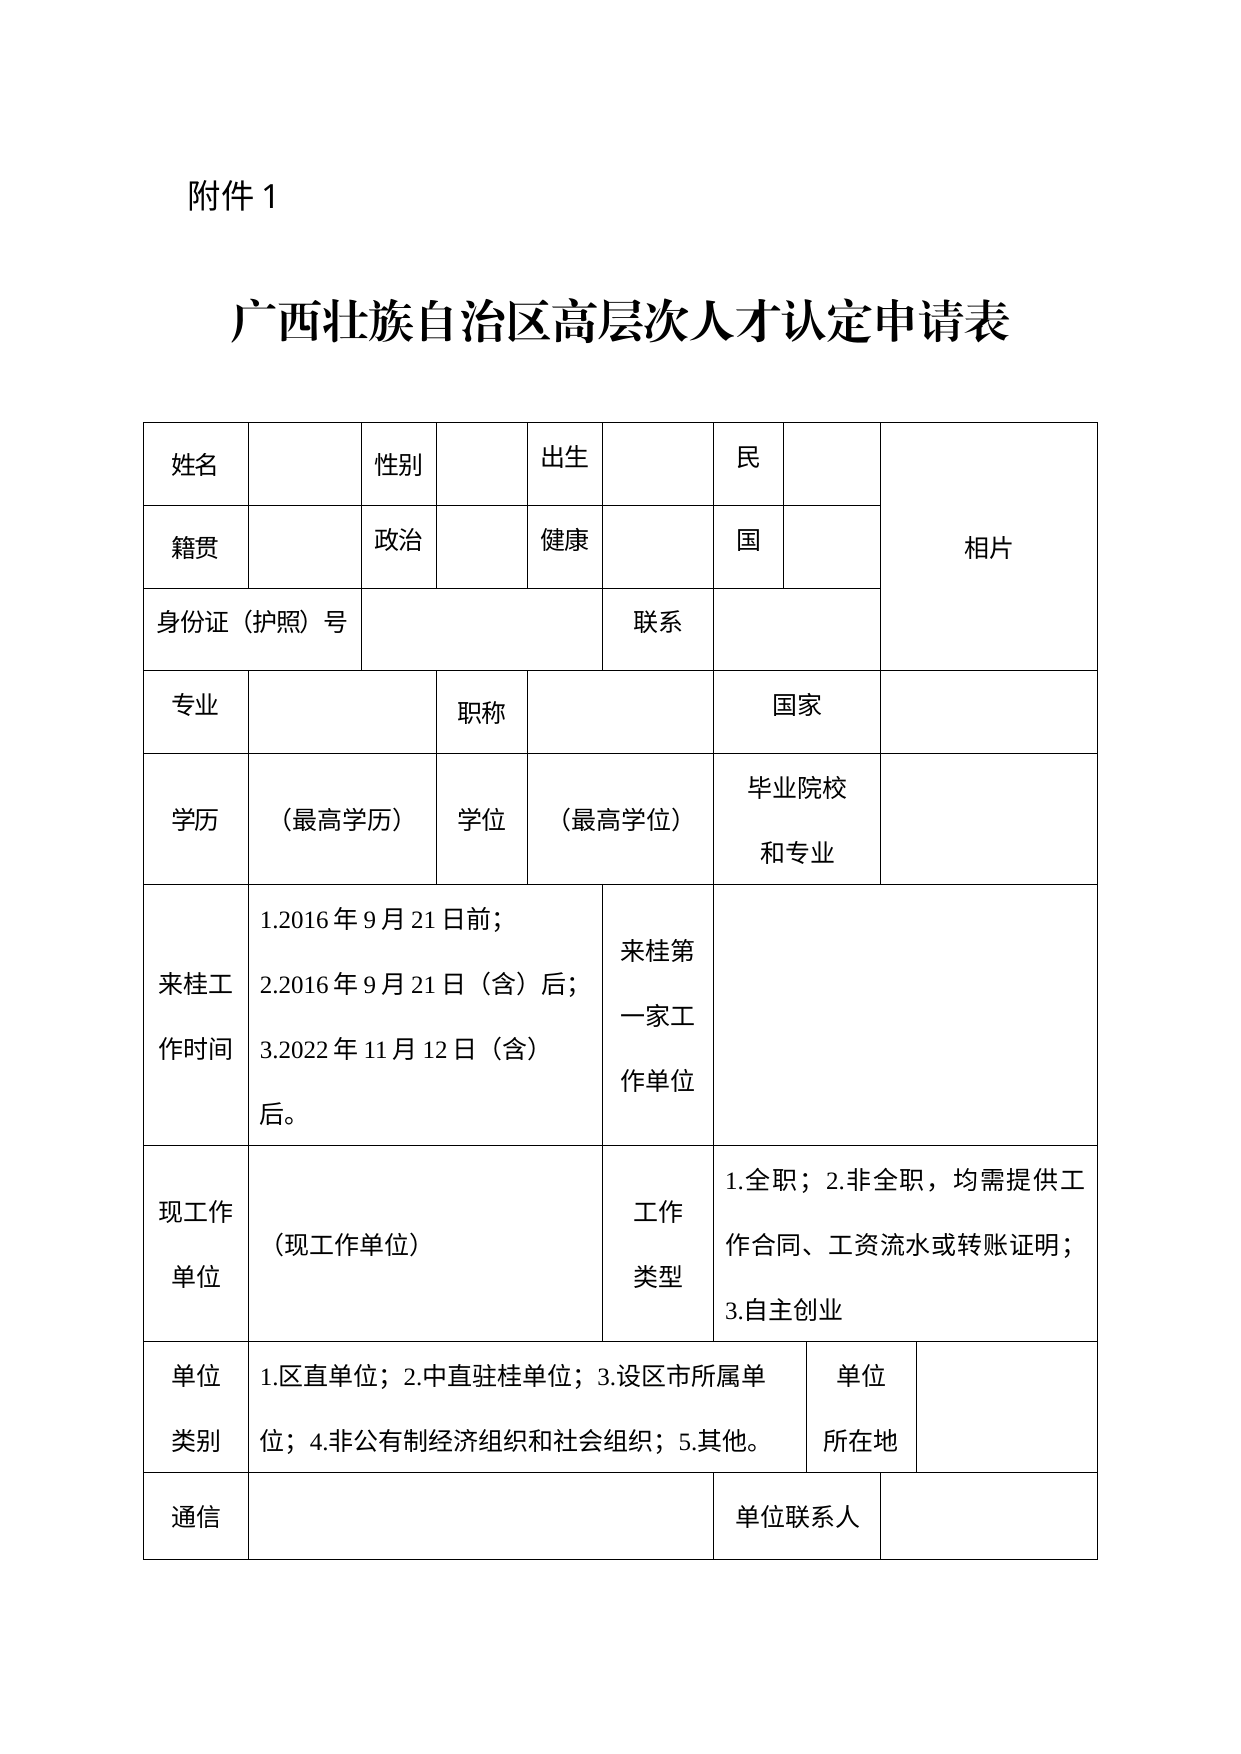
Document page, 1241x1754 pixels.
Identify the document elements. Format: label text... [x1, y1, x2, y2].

table_header 出生 年月 [528, 423, 602, 505]
table_cell 籍贯 [144, 506, 248, 587]
table_header [437, 423, 527, 505]
table_cell 1.全职；2.非全职，均需提供工作合同、工资流水或转账证明；3.自主创业 [714, 1146, 1097, 1341]
table_cell 身份证（护照）号码 [144, 589, 361, 670]
table_cell （最高学历） [249, 754, 436, 884]
table_cell （现工作单位） [249, 1146, 602, 1341]
table_header [249, 423, 361, 505]
table_cell [881, 1473, 1097, 1559]
table_cell 1.2016年9月21日前； 2.2016年9月21日（含）后； 3.2022年11月12日（含）后。 [249, 885, 602, 1145]
table_cell 学位 [437, 754, 527, 884]
table_cell [714, 589, 880, 670]
table_cell 来桂工作时间 [144, 885, 248, 1145]
table_cell [249, 506, 361, 587]
table_header 民族 [714, 423, 783, 505]
table_cell [249, 671, 436, 753]
table_cell 毕业院校 和专业 [714, 754, 880, 884]
table_cell 联系 电话 [603, 589, 713, 670]
text 附件1 [187, 162, 1053, 227]
text 广西壮族自治区高层次人才认定申请表 [187, 292, 1053, 357]
table_cell 工作 类型 [603, 1146, 713, 1341]
table_cell 单位联系人及电话 [714, 1473, 880, 1559]
table_cell [917, 1342, 1097, 1472]
table_cell 单位 所在地 [807, 1342, 916, 1472]
table_cell [603, 506, 713, 587]
table_cell 来桂第一家工作单位 [603, 885, 713, 1145]
table_cell 学历 [144, 754, 248, 884]
table_cell [881, 754, 1097, 884]
table_header [784, 423, 880, 505]
table_header 性别 [362, 423, 436, 505]
table_cell 健康 状况 [528, 506, 602, 587]
table_cell 国家 职业资格 [714, 671, 880, 753]
table_header 姓名 [144, 423, 248, 505]
table_cell [528, 671, 713, 753]
table_cell 职称 [437, 671, 527, 753]
table_cell [249, 1473, 713, 1559]
table_cell [362, 589, 602, 670]
table_header [603, 423, 713, 505]
table_cell [437, 506, 527, 587]
table_cell 专业 领域 [144, 671, 248, 753]
table_cell 现工作单位 [144, 1146, 248, 1341]
table_cell 通信 地址 [144, 1473, 248, 1559]
table_cell [881, 671, 1097, 753]
table_cell [784, 506, 880, 587]
table_cell 1.区直单位；2.中直驻桂单位；3.设区市所属单位；4.非公有制经济组织和社会组织；5.其他。 [249, 1342, 806, 1472]
table_header 相片 [881, 423, 1097, 670]
table_cell 单位 类别 [144, 1342, 248, 1472]
table_cell （最高学位） [528, 754, 713, 884]
table_cell [714, 885, 1097, 1145]
table_cell 国籍 [714, 506, 783, 587]
table_cell 政治 面貌 [362, 506, 436, 587]
